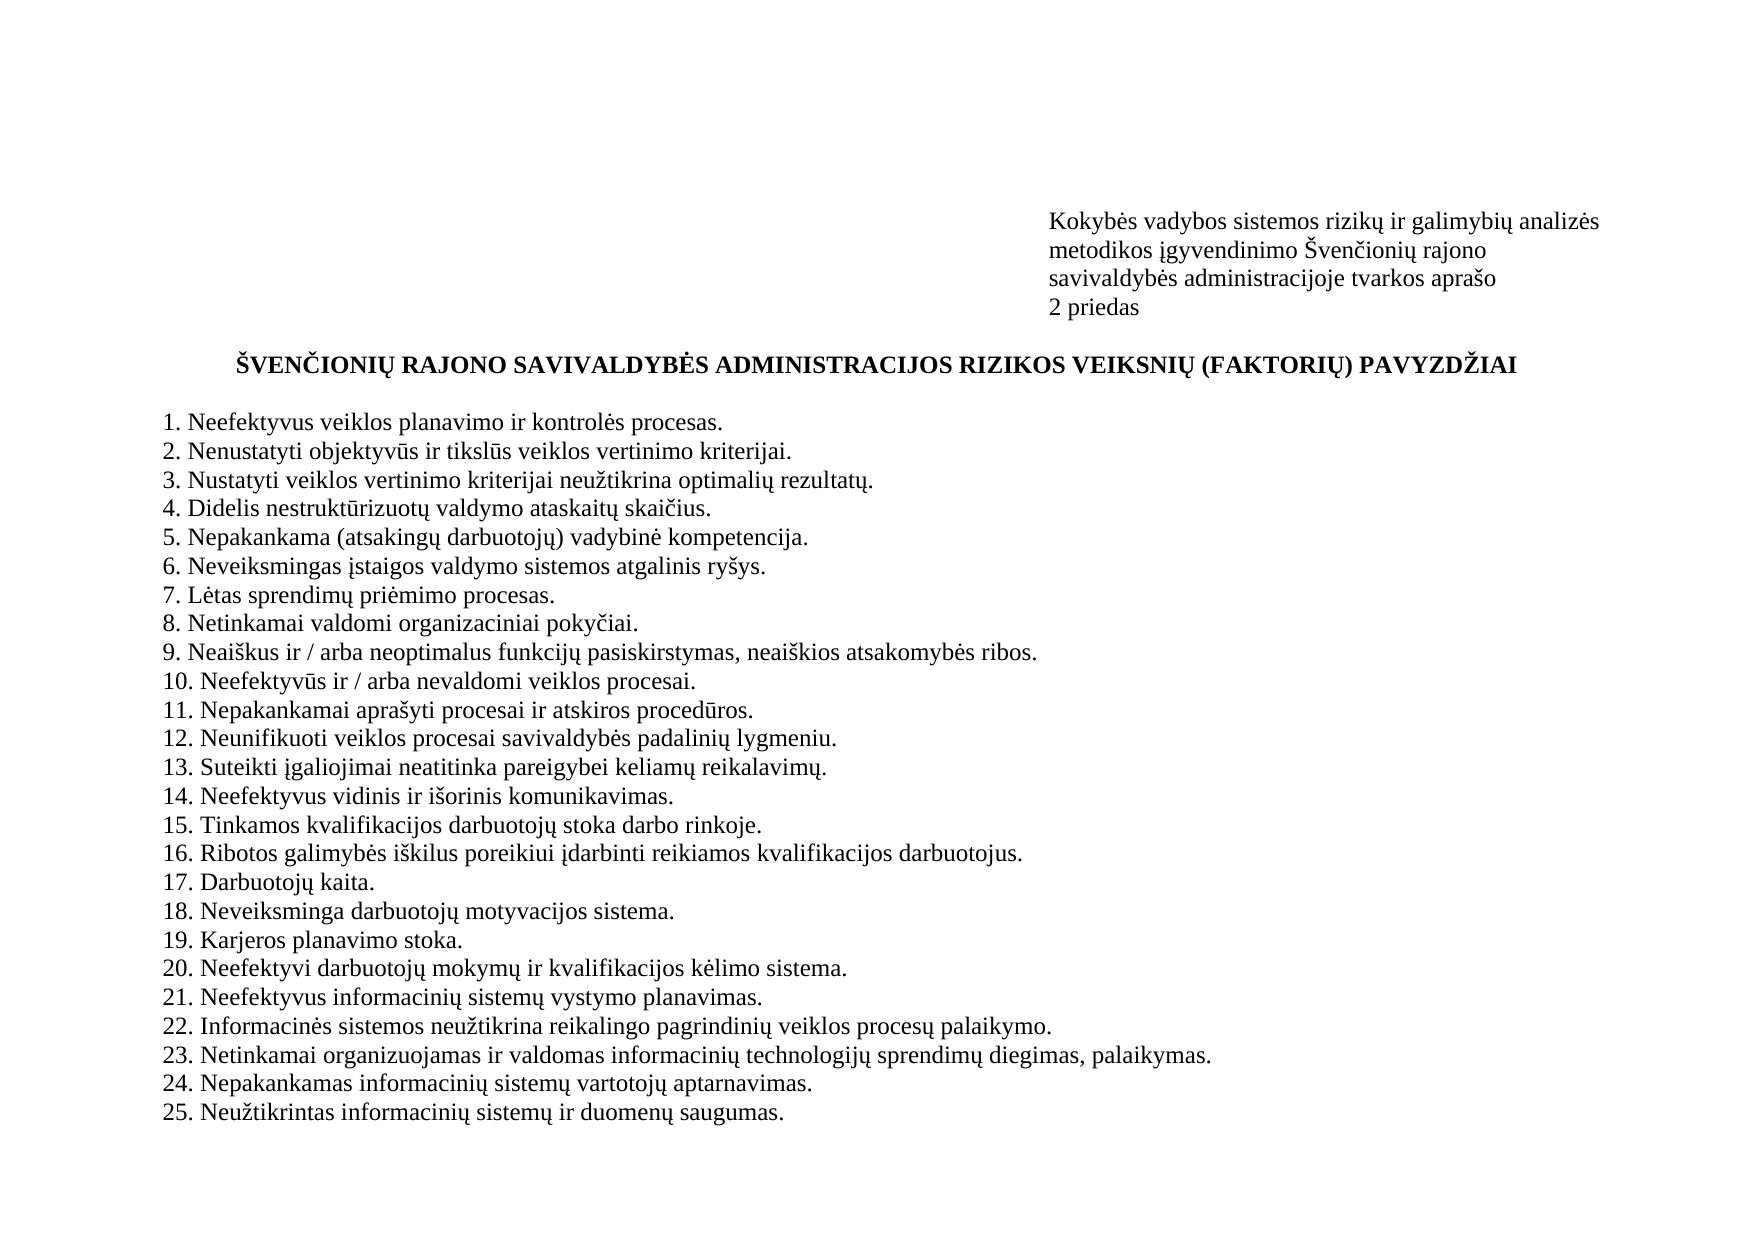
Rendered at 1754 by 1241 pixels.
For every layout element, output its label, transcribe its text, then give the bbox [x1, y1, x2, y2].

text 13. Suteikti įgaliojimai neatitinka pareigybei keliamų reikalavimų. [103, 752, 1651, 781]
text 14. Neefektyvus vidinis ir išorinis komunikavimas. [103, 781, 1651, 810]
text 9. Neaiškus ir / arba neoptimalus funkcijų pasiskirstymas, neaiškios atsakomybės ribos. [103, 637, 1651, 666]
text ŠVENČIONIŲ RAJONO SAVIVALDYBĖS ADMINISTRACIJOS RIZIKOS VEIKSNIŲ (FAKTORIŲ) PAVYZDŽIAI [103, 350, 1651, 378]
text 12. Neunifikuoti veiklos procesai savivaldybės padalinių lygmeniu. [103, 723, 1651, 752]
text 17. Darbuotojų kaita. [103, 867, 1651, 896]
text 18. Neveiksminga darbuotojų motyvacijos sistema. [103, 896, 1651, 925]
text 22. Informacinės sistemos neužtikrina reikalingo pagrindinių veiklos procesų palaikymo. [103, 1011, 1651, 1040]
text savivaldybės administracijoje tvarkos aprašo [913, 263, 1651, 292]
text 5. Nepakankama (atsakingų darbuotojų) vadybinė kompetencija. [103, 522, 1651, 551]
text 4. Didelis nestruktūrizuotų valdymo ataskaitų skaičius. [103, 493, 1651, 522]
text 15. Tinkamos kvalifikacijos darbuotojų stoka darbo rinkoje. [103, 810, 1651, 838]
text 2 priedas [1048, 292, 1651, 321]
text 8. Netinkamai valdomi organizaciniai pokyčiai. [103, 608, 1651, 637]
text 6. Neveiksmingas įstaigos valdymo sistemos atgalinis ryšys. [103, 551, 1651, 580]
text 2. Nenustatyti objektyvūs ir tikslūs veiklos vertinimo kriterijai. [103, 436, 1651, 465]
text 24. Nepakankamas informacinių sistemų vartotojų aptarnavimas. [103, 1068, 1651, 1097]
text 1. Neefektyvus veiklos planavimo ir kontrolės procesas. [103, 407, 1651, 436]
text 20. Neefektyvi darbuotojų mokymų ir kvalifikacijos kėlimo sistema. [103, 953, 1651, 982]
text 3. Nustatyti veiklos vertinimo kriterijai neužtikrina optimalių rezultatų. [103, 465, 1651, 493]
text 21. Neefektyvus informacinių sistemų vystymo planavimas. [103, 982, 1651, 1011]
text Kokybės vadybos sistemos rizikų ir galimybių analizės [1048, 206, 1651, 235]
text 25. Neužtikrintas informacinių sistemų ir duomenų saugumas. [103, 1097, 1651, 1126]
text metodikos įgyvendinimo Švenčionių rajono [913, 235, 1651, 263]
text 11. Nepakankamai aprašyti procesai ir atskiros procedūros. [103, 695, 1651, 723]
text 7. Lėtas sprendimų priėmimo procesas. [103, 580, 1651, 608]
text 16. Ribotos galimybės iškilus poreikiui įdarbinti reikiamos kvalifikacijos darbuotojus. [103, 838, 1651, 867]
text 10. Neefektyvūs ir / arba nevaldomi veiklos procesai. [103, 666, 1651, 695]
text 23. Netinkamai organizuojamas ir valdomas informacinių technologijų sprendimų diegimas, palaikymas. [103, 1040, 1651, 1068]
text 19. Karjeros planavimo stoka. [103, 925, 1651, 953]
